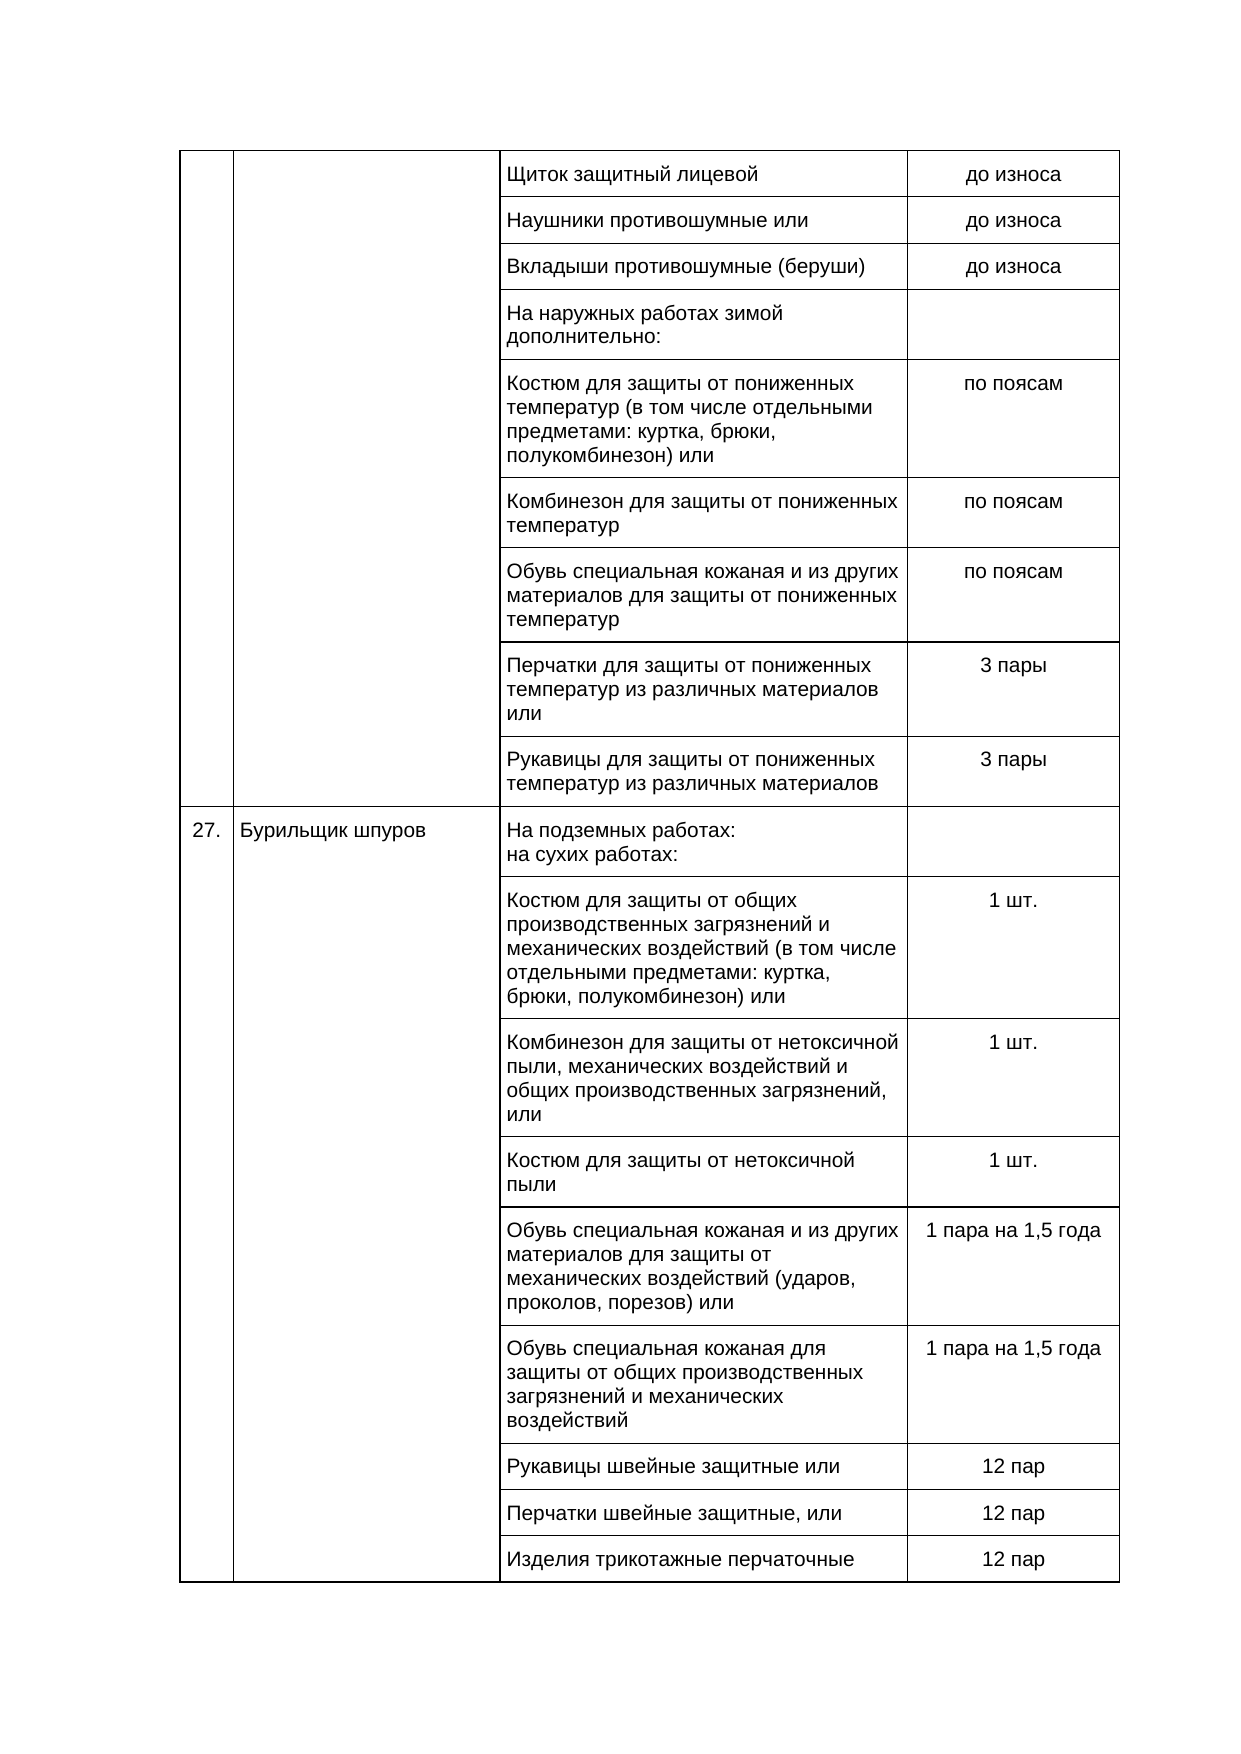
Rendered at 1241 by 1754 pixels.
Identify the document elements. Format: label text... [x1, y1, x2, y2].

table_cell Изделия трикотажные перчаточные [501, 1536, 907, 1581]
table_cell 1 шт. [908, 1137, 1119, 1206]
table_cell до износа [908, 151, 1119, 196]
table_cell На подземных работах: на сухих работах: [501, 807, 907, 876]
table_cell [908, 807, 1119, 876]
table_cell 3 пары [908, 643, 1119, 736]
table_cell Комбинезон для защиты от нетоксичной пыли, механических воздействий и общих производственных загрязнений, или [501, 1019, 907, 1136]
table_cell 27. [181, 807, 233, 1581]
table_cell Костюм для защиты от общих производственных загрязнений и механических воздействий (в том числе отдельными предметами: куртка, брюки, полукомбинезон) или [501, 877, 907, 1018]
table_cell Костюм для защиты от пониженных температур (в том числе отдельными предметами: куртка, брюки, полукомбинезон) или [501, 360, 907, 477]
table_cell Бурильщик шпуров [234, 807, 499, 1581]
table_cell по поясам [908, 360, 1119, 477]
table_cell На наружных работах зимой дополнительно: [501, 290, 907, 359]
table_cell Рукавицы швейные защитные или [501, 1444, 907, 1489]
table_cell Рукавицы для защиты от пониженных температур из различных материалов [501, 737, 907, 806]
table_cell 1 шт. [908, 877, 1119, 1018]
table_cell Наушники противошумные или [501, 197, 907, 242]
table_cell Обувь специальная кожаная и из других материалов для защиты от пониженных температур [501, 548, 907, 641]
table_cell 12 пар [908, 1444, 1119, 1489]
table_cell Вкладыши противошумные (беруши) [501, 244, 907, 289]
table_cell 3 пары [908, 737, 1119, 806]
table_cell до износа [908, 244, 1119, 289]
table_cell [908, 290, 1119, 359]
table_cell Обувь специальная кожаная и из других материалов для защиты от механических воздействий (ударов, проколов, порезов) или [501, 1208, 907, 1324]
table_cell Перчатки для защиты от пониженных температур из различных материалов или [501, 643, 907, 736]
table_cell 12 пар [908, 1490, 1119, 1535]
table_cell 1 шт. [908, 1019, 1119, 1136]
table_cell Обувь специальная кожаная для защиты от общих производственных загрязнений и механических воздействий [501, 1326, 907, 1443]
table_cell 1 пара на 1,5 года [908, 1208, 1119, 1324]
table_cell 1 пара на 1,5 года [908, 1326, 1119, 1443]
table_cell Костюм для защиты от нетоксичной пыли [501, 1137, 907, 1206]
table_cell Комбинезон для защиты от пониженных температур [501, 478, 907, 547]
table_cell по поясам [908, 478, 1119, 547]
table_cell до износа [908, 197, 1119, 242]
table_cell 12 пар [908, 1536, 1119, 1581]
table_cell Перчатки швейные защитные, или [501, 1490, 907, 1535]
table_cell по поясам [908, 548, 1119, 641]
table_cell Щиток защитный лицевой [501, 151, 907, 196]
